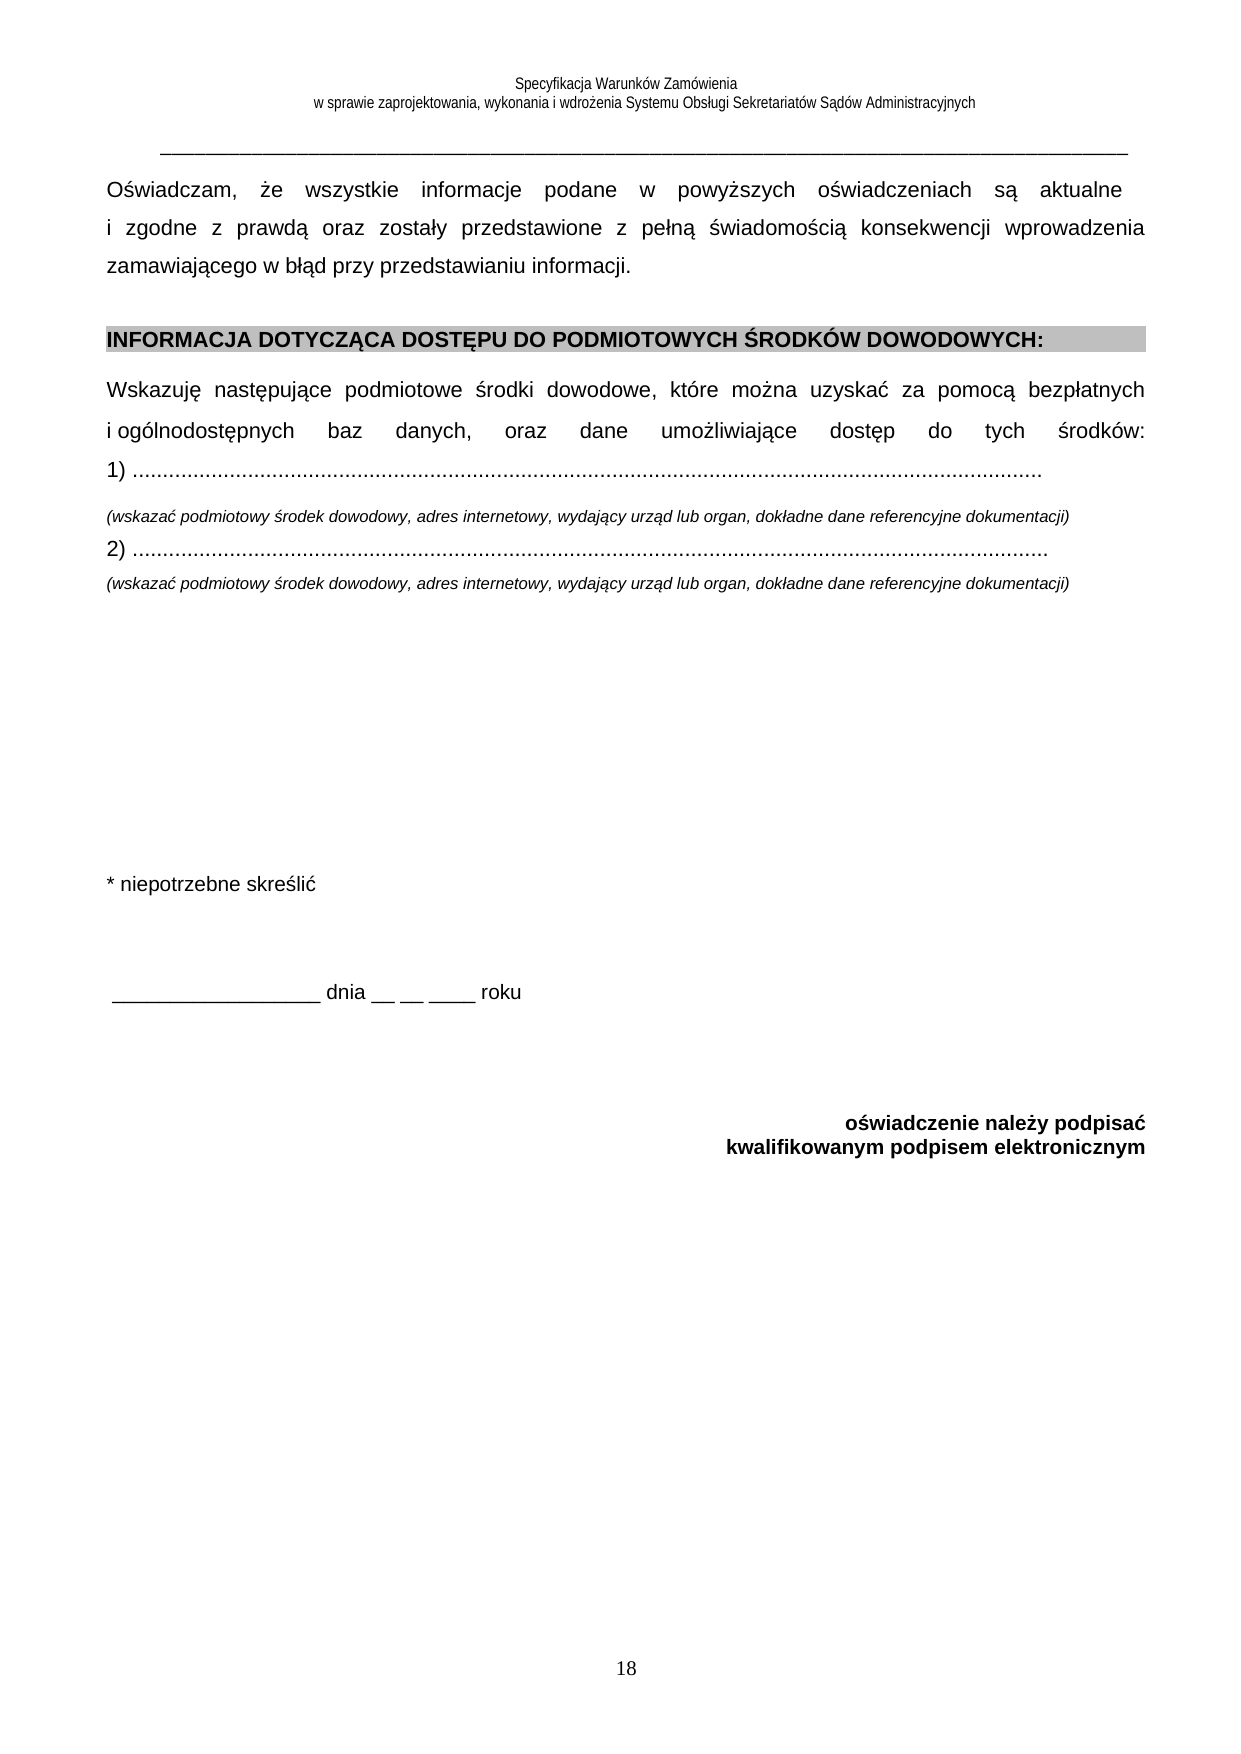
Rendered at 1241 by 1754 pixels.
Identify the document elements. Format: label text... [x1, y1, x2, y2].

text Wskazuję następujące podmiotowe środki dowodowe, które można uzyskać za pomocą bezpłatnych i ogólnodostępnych baz danych, oraz dane umożliwiające dostęp do tych środków: 1) ...................................................................................................................................................... [106, 377, 1146, 482]
text __________________ dnia __ __ ____ roku [106, 979, 1146, 1003]
text (wskazać podmiotowy środek dowodowy, adres internetowy, wydający urząd lub organ, dokładne dane referencyjne dokumentacji) [106, 507, 1146, 526]
text Oświadczam, że wszystkie informacje podane w powyższych oświadczeniach są aktualne i zgodne z prawdą oraz zostały przedstawione z pełną świadomością konsekwencji wprowadzenia zamawiającego w błąd przy przedstawianiu informacji. [106, 177, 1146, 278]
text kwalifikowanym podpisem elektronicznym [106, 1135, 1146, 1159]
text (wskazać podmiotowy środek dowodowy, adres internetowy, wydający urząd lub organ, dokładne dane referencyjne dokumentacji) [106, 573, 1146, 593]
text 2) ....................................................................................................................................................... [106, 536, 1146, 561]
text oświadczenie należy podpisać [106, 1111, 1146, 1135]
text * niepotrzebne skreślić [106, 872, 1146, 896]
text INFORMACJA DOTYCZĄCA DOSTĘPU DO PODMIOTOWYCH ŚRODKÓW DOWODOWYCH: [106, 326, 1146, 352]
